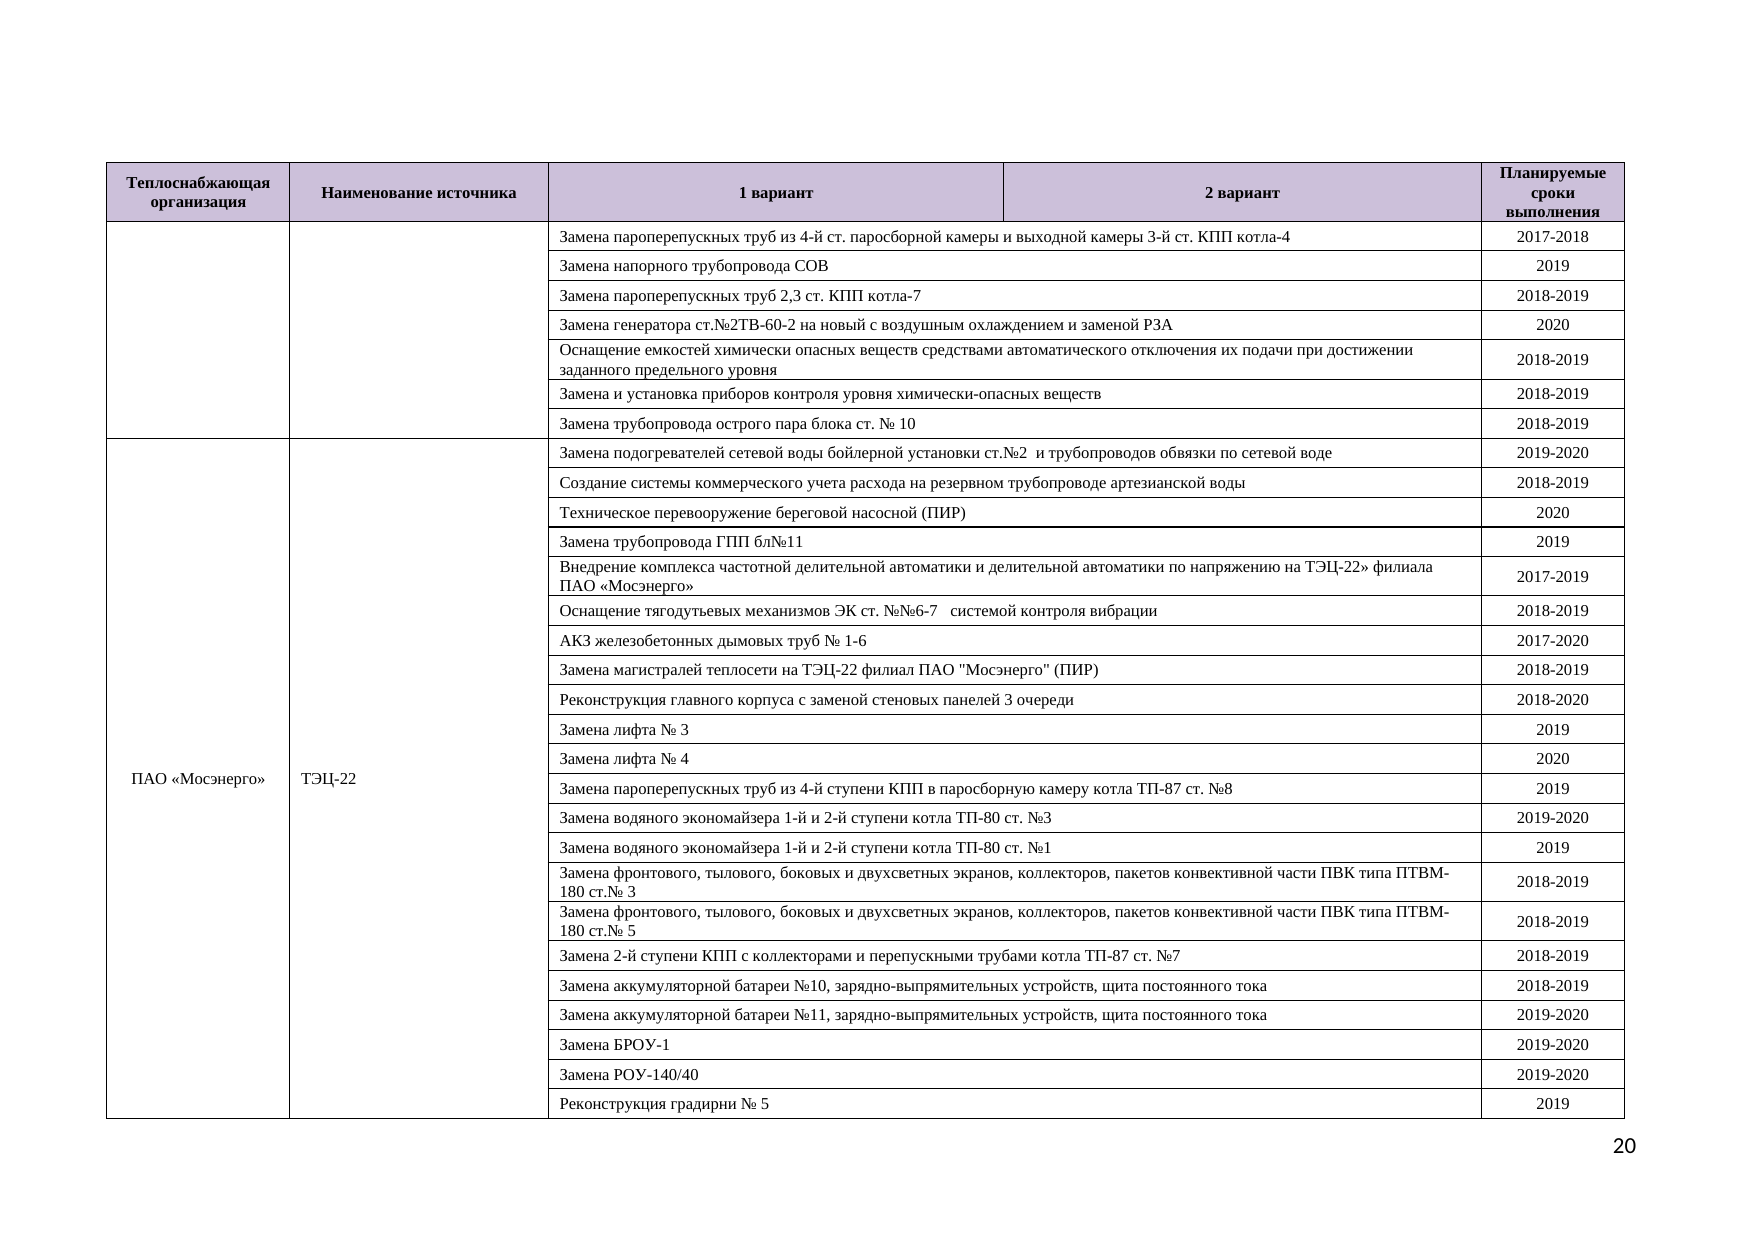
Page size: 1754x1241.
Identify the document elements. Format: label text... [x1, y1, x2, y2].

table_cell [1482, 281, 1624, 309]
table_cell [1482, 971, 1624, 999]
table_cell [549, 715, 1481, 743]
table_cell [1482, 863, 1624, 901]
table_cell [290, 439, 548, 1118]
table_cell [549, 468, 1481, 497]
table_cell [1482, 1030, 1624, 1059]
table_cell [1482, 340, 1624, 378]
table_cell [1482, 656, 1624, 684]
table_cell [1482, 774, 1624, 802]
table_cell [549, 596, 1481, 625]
table_header Наименование источника [290, 163, 548, 221]
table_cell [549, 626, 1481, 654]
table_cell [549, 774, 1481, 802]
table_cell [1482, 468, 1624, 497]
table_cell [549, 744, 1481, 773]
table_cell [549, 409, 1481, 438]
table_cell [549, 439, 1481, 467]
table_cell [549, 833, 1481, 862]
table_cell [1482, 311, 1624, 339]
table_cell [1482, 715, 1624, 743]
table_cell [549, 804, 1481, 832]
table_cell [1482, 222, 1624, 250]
table_header 1 вариант [549, 163, 1003, 221]
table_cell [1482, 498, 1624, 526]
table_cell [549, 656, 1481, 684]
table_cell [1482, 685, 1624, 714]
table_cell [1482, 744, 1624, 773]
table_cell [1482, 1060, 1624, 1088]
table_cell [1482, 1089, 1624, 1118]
table_header Планируемые сроки выполнения [1482, 163, 1624, 221]
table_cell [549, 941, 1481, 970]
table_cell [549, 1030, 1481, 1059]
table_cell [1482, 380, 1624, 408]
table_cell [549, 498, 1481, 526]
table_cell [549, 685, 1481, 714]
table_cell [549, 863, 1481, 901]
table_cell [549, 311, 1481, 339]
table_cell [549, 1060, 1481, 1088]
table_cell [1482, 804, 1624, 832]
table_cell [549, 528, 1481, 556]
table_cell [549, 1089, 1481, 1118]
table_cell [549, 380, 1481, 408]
table_header 2 вариант [1004, 163, 1481, 221]
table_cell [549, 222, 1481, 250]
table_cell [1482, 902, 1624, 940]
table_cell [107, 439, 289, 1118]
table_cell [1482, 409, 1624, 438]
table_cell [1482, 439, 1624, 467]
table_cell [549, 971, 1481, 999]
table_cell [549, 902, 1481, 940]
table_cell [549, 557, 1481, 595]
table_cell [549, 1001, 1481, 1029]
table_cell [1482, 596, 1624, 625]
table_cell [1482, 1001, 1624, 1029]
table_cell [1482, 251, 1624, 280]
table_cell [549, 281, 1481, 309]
table_header Теплоснабжающая организация [107, 163, 289, 221]
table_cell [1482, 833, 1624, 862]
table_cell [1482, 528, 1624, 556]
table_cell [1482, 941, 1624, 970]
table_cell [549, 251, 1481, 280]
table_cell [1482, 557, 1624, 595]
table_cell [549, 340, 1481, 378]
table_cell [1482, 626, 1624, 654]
